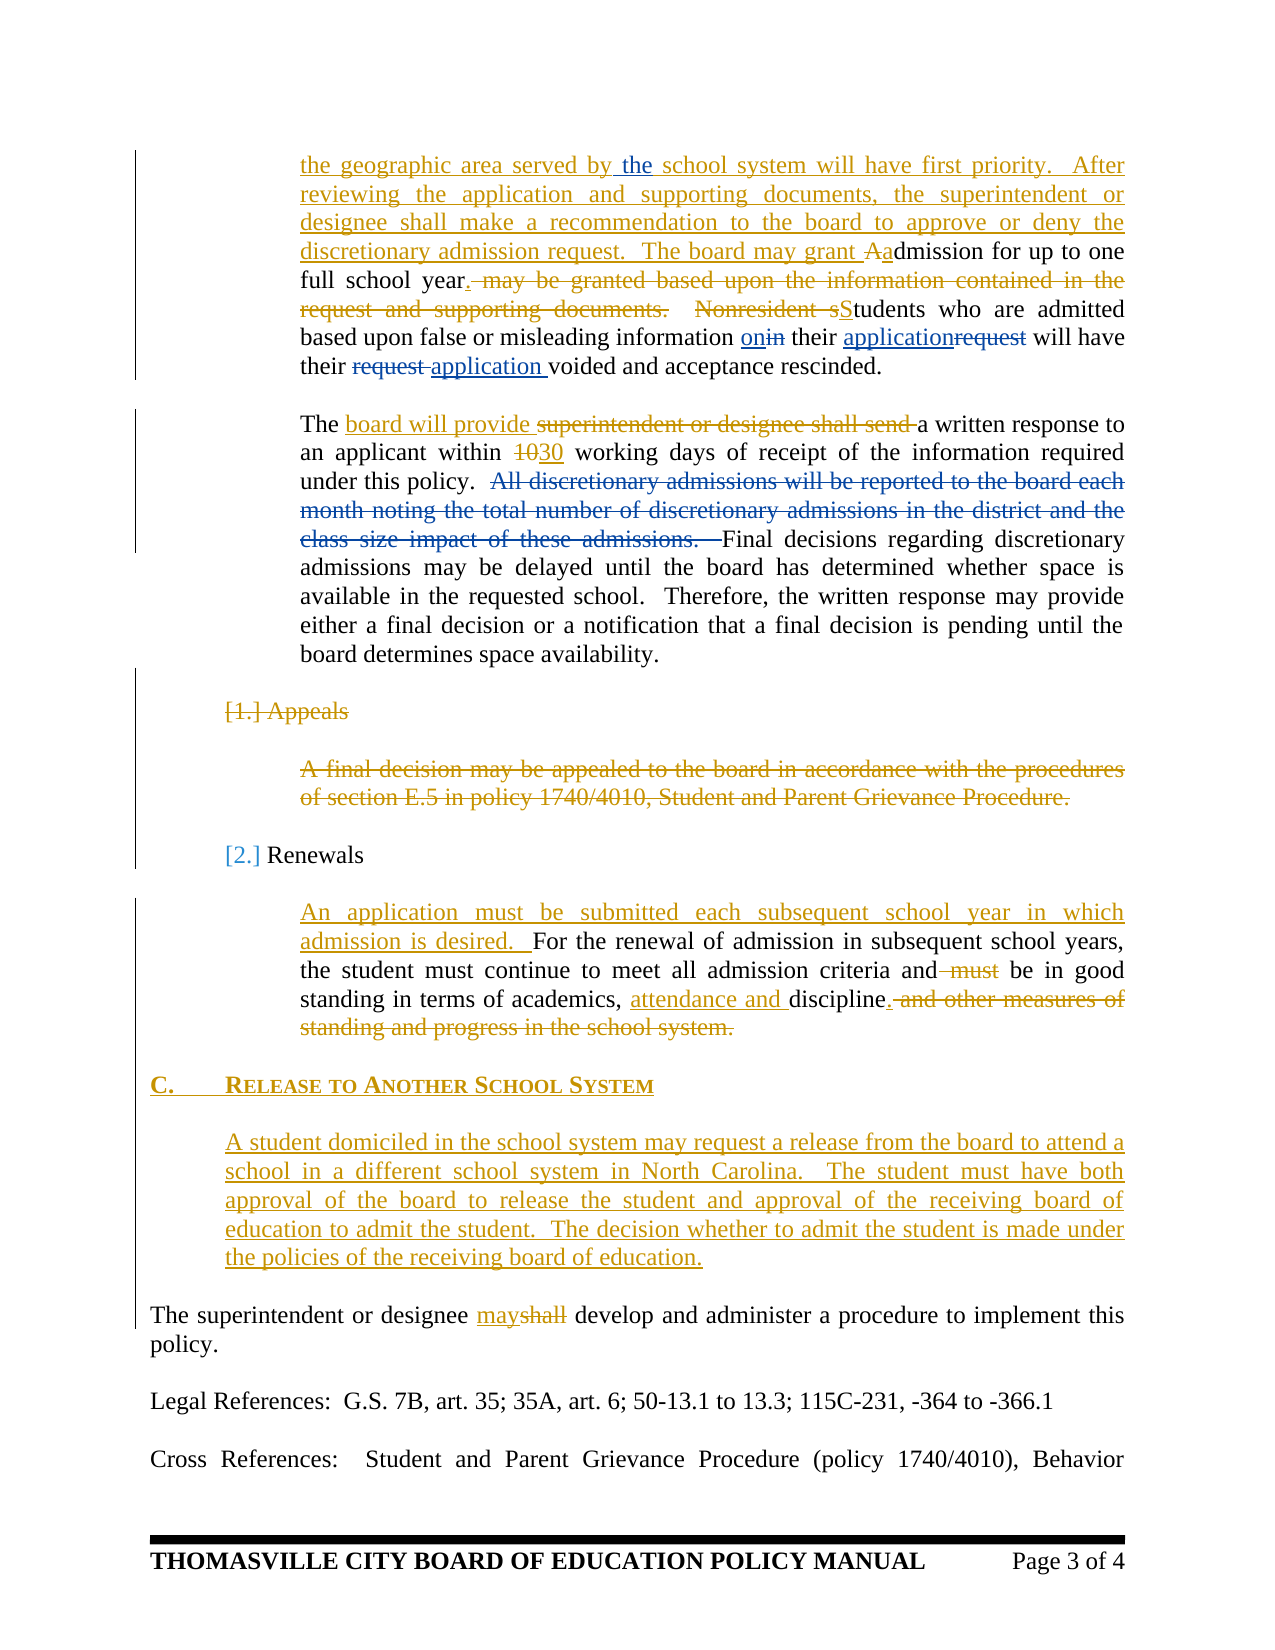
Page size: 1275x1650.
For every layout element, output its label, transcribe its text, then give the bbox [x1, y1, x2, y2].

text The a written response to an applicant within working days of receipt of the information required under this policy. Final decisions regarding discretionary admissions may be delayed until the board has determined whether space is available in the requested school. Therefore, the written response may provide either a final decision or a notification that a final decision is pending until the board determines space availability. [300, 512, 1125, 667]
text For the renewal of admission in subsequent school years, the student must continue to meet all admission criteria and be in good standing in terms of academics, discipline [300, 897, 1125, 922]
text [150, 1444, 1125, 1472]
text Legal References: G.S. 7B, art. 35; 35A, art. 6; 50-13.1 to 13.3; 115C-231, -364 to -366.1 [150, 1386, 1125, 1415]
text The superintendent or designee develop and administer a procedure to implement this policy. [150, 1300, 1125, 1357]
list Renewals [225, 840, 1125, 869]
text For the renewal of admission in subsequent school years, the student must continue to meet all admission criteria and be in good standing in terms of academics, discipline [300, 924, 1125, 1041]
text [300, 150, 1125, 175]
text The a written response to an applicant within working days of receipt of the information required under this policy. Final decisions regarding discretionary admissions may be delayed until the board has determined whether space is available in the requested school. Therefore, the written response may provide either a final decision or a notification that a final decision is pending until the board determines space availability. [300, 409, 1125, 511]
